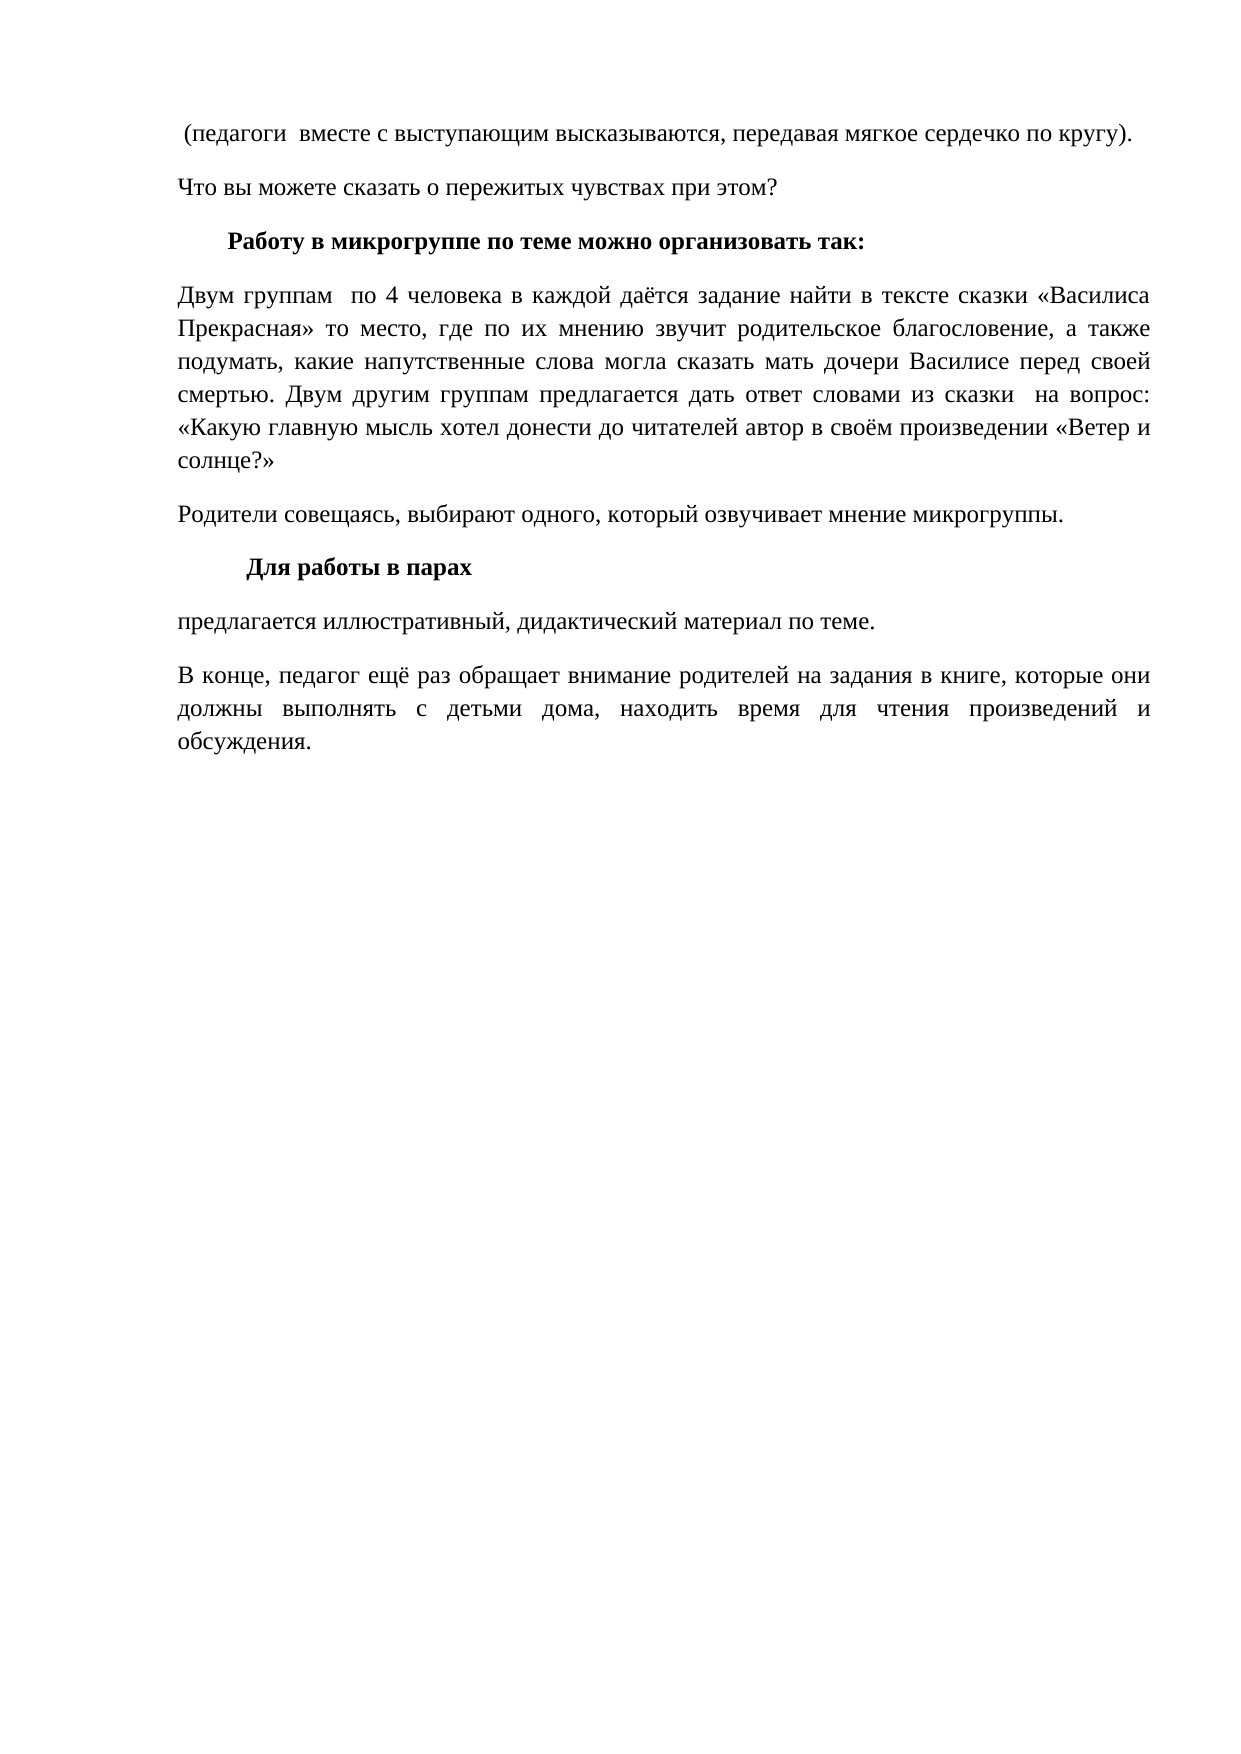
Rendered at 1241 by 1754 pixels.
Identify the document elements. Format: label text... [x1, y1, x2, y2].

text Для работы в парах [177, 552, 1152, 581]
text (педагоги вместе с выступающим высказываются, передавая мягкое сердечко по кругу). [177, 118, 1152, 147]
text Родители совещаясь, выбирают одного, который озвучивает мнение микрогруппы. [177, 499, 1152, 527]
text Что вы можете сказать о пережитых чувствах при этом? [177, 172, 1152, 201]
text Работу в микрогруппе по теме можно организовать так: [177, 226, 1152, 254]
text Двум группам по 4 человека в каждой даётся задание найти в тексте сказки «Василиса Прекрасная» то место, где по их мнению звучит родительское благословение, а также подумать, какие напутственные слова могла сказать мать дочери Василисе перед своей смертью. Двум другим группам предлагается дать ответ словами из сказки на вопрос: «Какую главную мысль хотел донести до читателей автор в своём произведении «Ветер и солнце?» [177, 280, 1152, 473]
text предлагается иллюстративный, дидактический материал по теме. [177, 606, 1152, 635]
text В конце, педагог ещё раз обращает внимание родителей на задания в книге, которые они должны выполнять с детьми дома, находить время для чтения произведений и обсуждения. [177, 660, 1152, 755]
